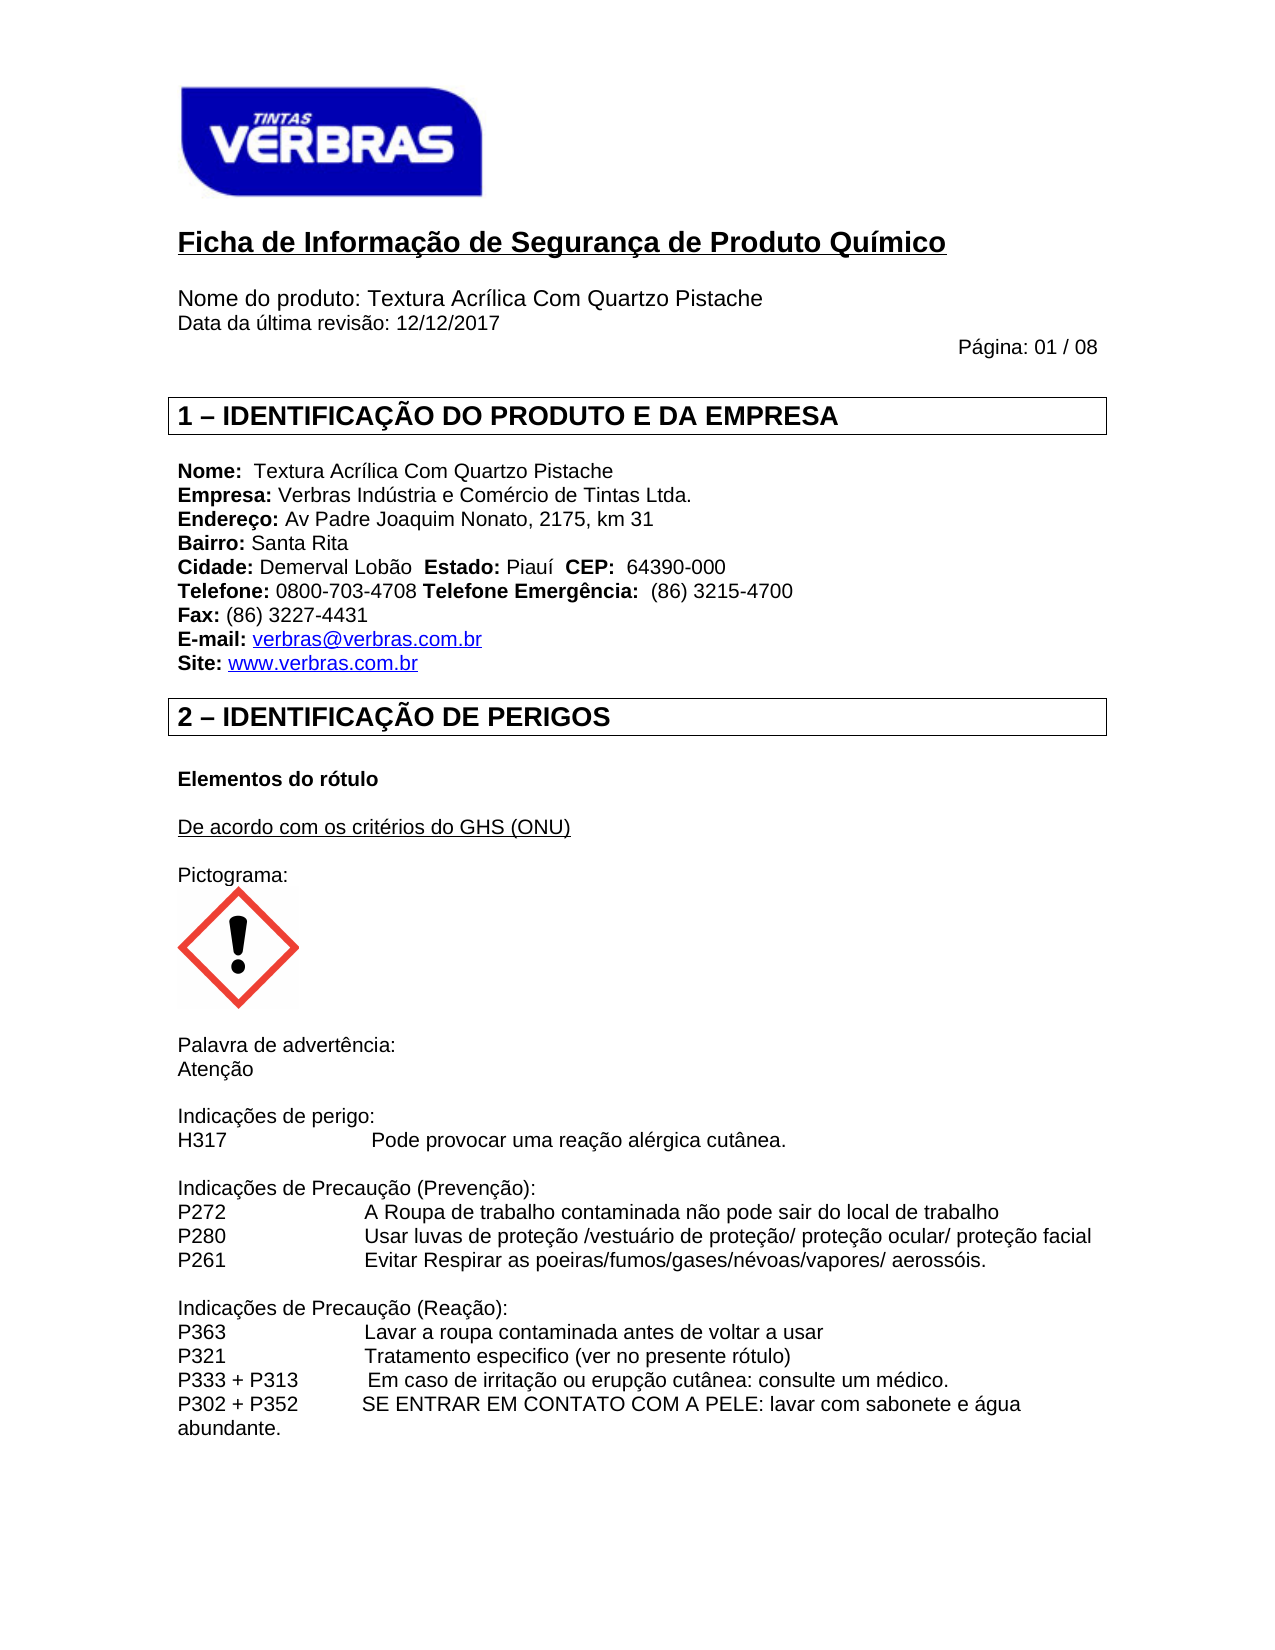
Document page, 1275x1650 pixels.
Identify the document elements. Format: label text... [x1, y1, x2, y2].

picture [177, 73, 487, 216]
text Indicações de perigo: [177, 1104, 1098, 1128]
text Página: 01 / 08 [177, 335, 1098, 359]
text Fax: (86) 3227-4431 [177, 602, 1098, 626]
text P321 Tratamento especifico (ver no presente rótulo) [177, 1344, 1098, 1368]
text P302 + P352 SE ENTRAR EM CONTATO COM A PELE: lavar com sabonete e água abundante. [177, 1392, 1098, 1440]
text Bairro: Santa Rita [177, 531, 1098, 554]
text Cidade: Demerval Lobão Estado: Piauí CEP: 64390-000 [177, 554, 1098, 578]
text Elementos do rótulo [177, 767, 1098, 791]
text De acordo com os critérios do GHS (ONU) [177, 815, 1098, 839]
text Palavra de advertência: [177, 1032, 1098, 1056]
text 2 – IDENTIFICAÇÃO DE PERIGOS [169, 699, 1106, 735]
text Indicações de Precaução (Reação): [177, 1296, 1098, 1320]
text Atenção [177, 1056, 1098, 1080]
text P363 Lavar a roupa contaminada antes de voltar a usar [177, 1320, 1098, 1344]
text P333 + P313 Em caso de irritação ou erupção cutânea: consulte um médico. [177, 1368, 1098, 1392]
text Endereço: Av Padre Joaquim Nonato, 2175, km 31 [177, 507, 1098, 531]
text P261 Evitar Respirar as poeiras/fumos/gases/névoas/vapores/ aerossóis. [177, 1248, 1098, 1272]
picture [177, 886, 299, 1009]
text P272 A Roupa de trabalho contaminada não pode sair do local de trabalho [177, 1200, 1098, 1224]
text 1 – IDENTIFICAÇÃO DO PRODUTO E DA EMPRESA [169, 398, 1106, 434]
text Site: www.verbras.com.br [177, 650, 1098, 674]
text Telefone: 0800-703-4708 Telefone Emergência: (86) 3215-4700 [177, 578, 1098, 602]
text Empresa: Verbras Indústria e Comércio de Tintas Ltda. [177, 483, 1098, 507]
text E-mail: verbras@verbras.com.br [177, 626, 1098, 650]
text Pictograma: [177, 863, 1098, 887]
text Indicações de Precaução (Prevenção): [177, 1176, 1098, 1200]
text H317 Pode provocar uma reação alérgica cutânea. [177, 1128, 1098, 1152]
text P280 Usar luvas de proteção /vestuário de proteção/ proteção ocular/ proteção facial [177, 1224, 1098, 1248]
text Nome: Textura Acrílica Com Quartzo Pistache [177, 459, 1098, 483]
